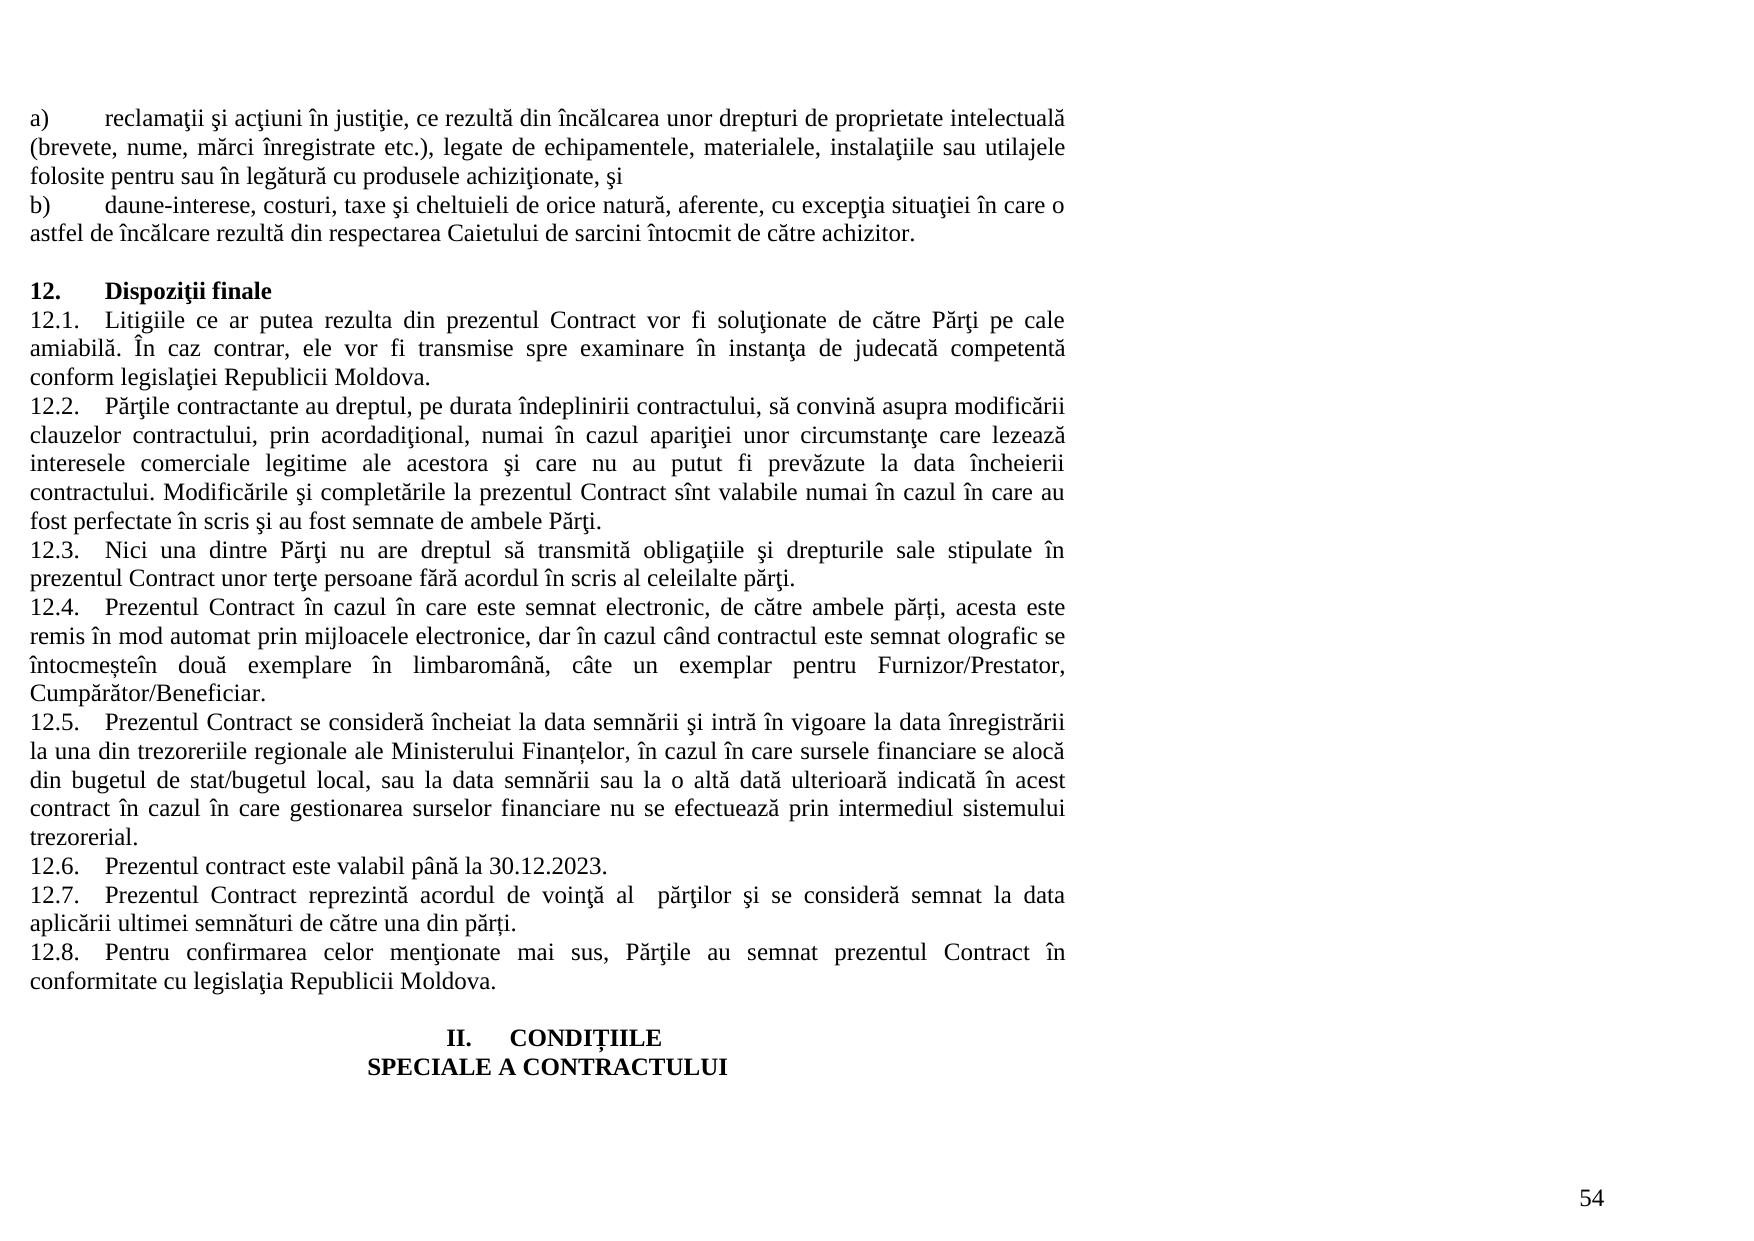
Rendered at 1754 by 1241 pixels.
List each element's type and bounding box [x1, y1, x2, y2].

table_header [18, 104, 1078, 1081]
